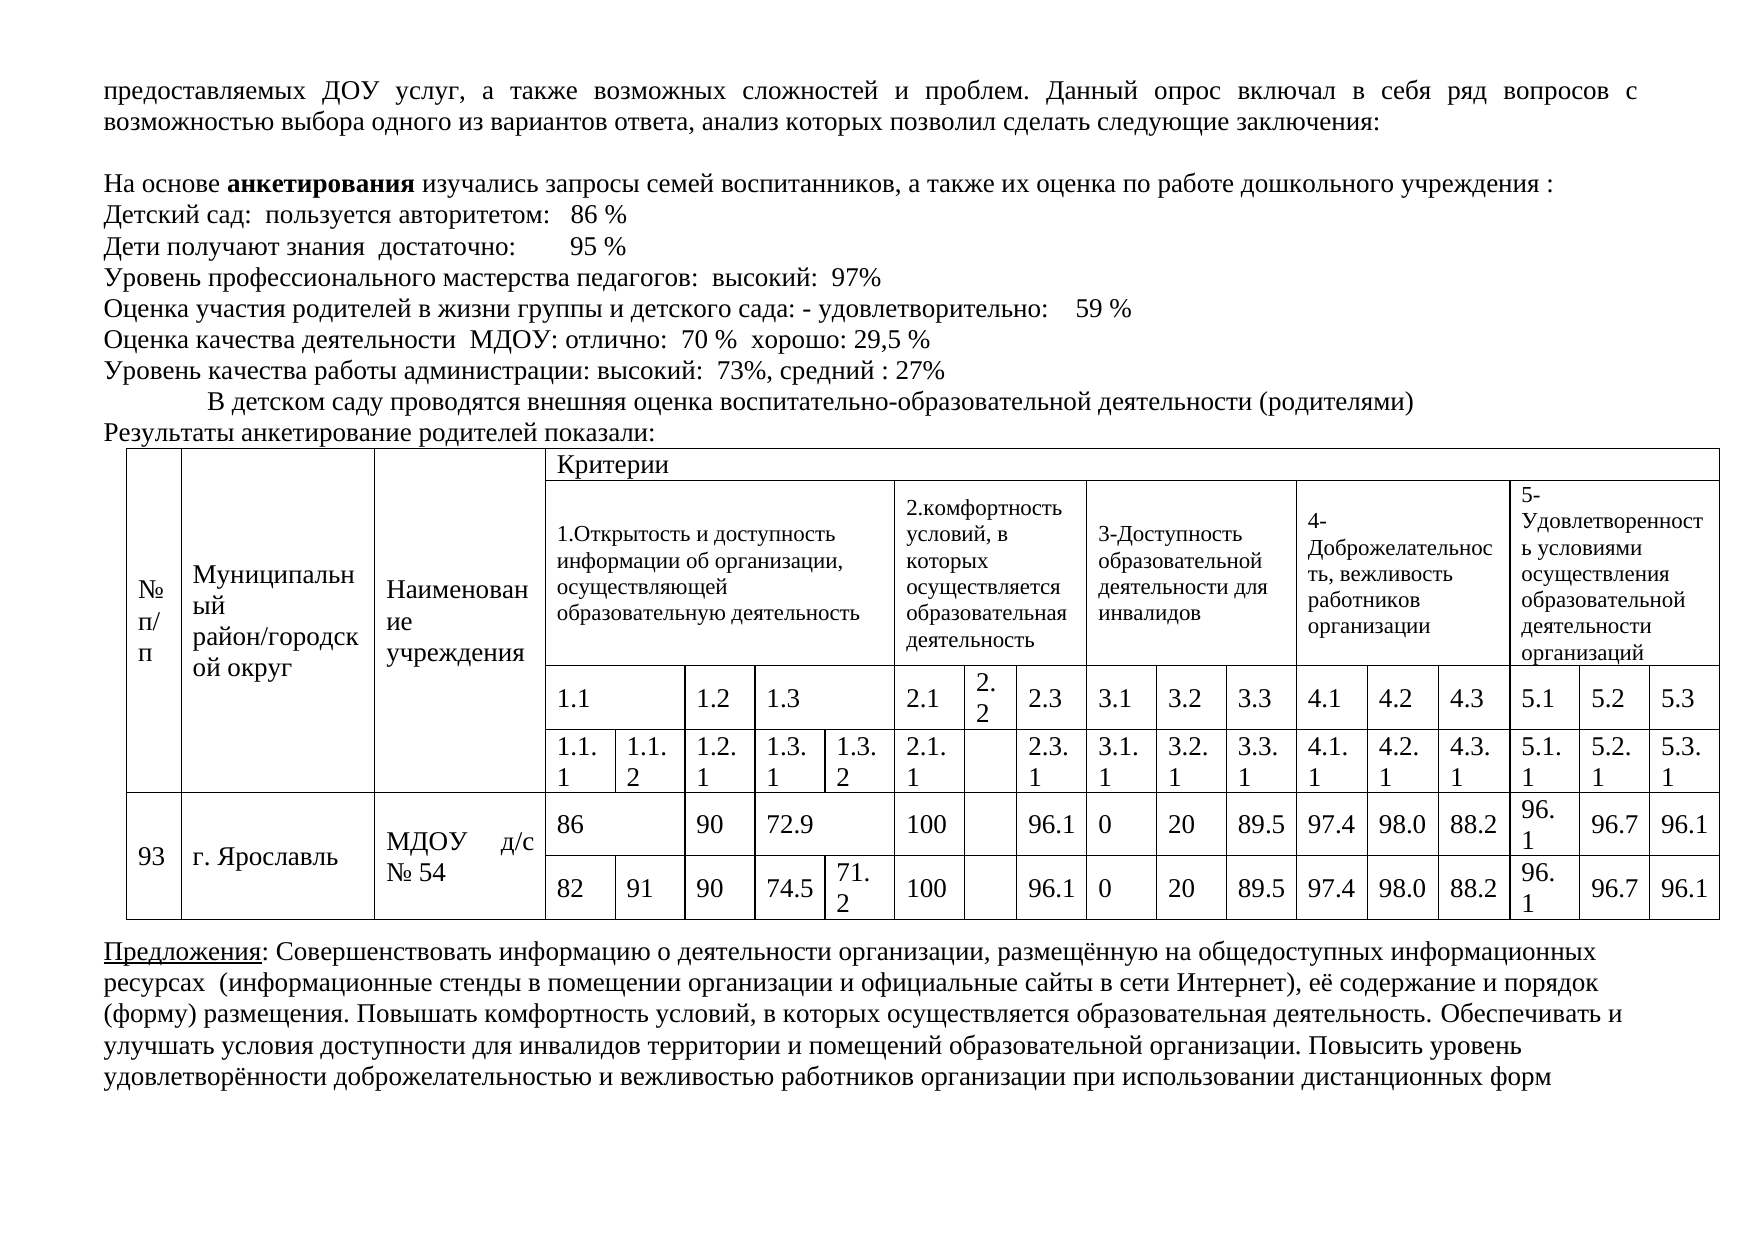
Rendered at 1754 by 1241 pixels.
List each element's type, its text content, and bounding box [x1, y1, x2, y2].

table_cell [965, 856, 1016, 919]
table_cell 1.1.1 [546, 730, 615, 792]
table_cell 4.1.1 [1297, 730, 1367, 792]
table_cell 2.комфортность условий, в которых осуществляется образовательная деятельность [895, 481, 1086, 665]
table_cell 1.2.1 [686, 730, 754, 792]
table_cell 3.3.1 [1227, 730, 1296, 792]
table_cell [965, 730, 1016, 792]
table_cell 5.3.1 [1650, 730, 1719, 792]
table_cell 96.1 [1017, 793, 1086, 855]
table_cell 5.1 [1511, 666, 1579, 729]
table_cell 74.5 [756, 856, 824, 919]
table_cell 90 [686, 793, 754, 855]
table_cell 1.3 [756, 666, 894, 729]
table_cell 89.5 [1227, 793, 1296, 855]
table_cell 3.2 [1157, 666, 1226, 729]
table_cell 1.1 [546, 666, 684, 729]
table_cell 5-Удовлетворенность условиями осуществления образовательной деятельности организаций [1511, 481, 1719, 665]
table_cell 97.4 [1297, 793, 1367, 855]
table_cell 5.2.1 [1580, 730, 1649, 792]
table_cell [965, 793, 1016, 855]
table_cell 96.1 [1511, 793, 1579, 855]
list Оценка качества деятельности МДОУ: отлично: 70 % хорошо: 29,5 % [103, 323, 1639, 354]
text Результаты анкетирование родителей показали: [103, 416, 1639, 448]
table_cell 4-Доброжелательность, вежливость работников организации [1297, 481, 1509, 665]
table_cell 89.5 [1227, 856, 1296, 919]
table_cell 96.7 [1580, 856, 1649, 919]
table_cell 2.3 [1017, 666, 1086, 729]
table_cell г. Ярославль [182, 793, 374, 919]
table_cell 1.2 [686, 666, 754, 729]
table_cell 20 [1157, 793, 1226, 855]
table_cell 96.1 [1511, 856, 1579, 919]
table_cell 96.1 [1650, 856, 1719, 919]
table_cell 88.2 [1439, 793, 1509, 855]
table_header Наименование учреждения [375, 449, 545, 792]
table_cell 3-Доступность образовательной деятельности для инвалидов [1087, 481, 1296, 665]
table_cell 91 [616, 856, 684, 919]
table_cell 3.1.1 [1087, 730, 1156, 792]
table_cell 71.2 [826, 856, 894, 919]
table_cell 4.1 [1297, 666, 1367, 729]
table_cell 2.2 [965, 666, 1016, 729]
list Дети получают знания достаточно: 95 % [103, 229, 1639, 261]
table_cell 20 [1157, 856, 1226, 919]
table_cell 88.2 [1439, 856, 1509, 919]
table_cell 82 [546, 856, 615, 919]
table_cell 93 [127, 793, 181, 919]
table_cell 0 [1087, 793, 1156, 855]
table_header Критерии [546, 449, 1719, 480]
table_cell 1.Открытость и доступность информации об организации, осуществляющей образовательную деятельность [546, 481, 894, 665]
table_header Муниципальный район/городской округ [182, 449, 374, 792]
table_cell 4.2.1 [1368, 730, 1438, 792]
table_cell 4.3 [1439, 666, 1509, 729]
table_cell 5.2 [1580, 666, 1649, 729]
table_cell 3.1 [1087, 666, 1156, 729]
table_cell 90 [686, 856, 754, 919]
table_cell 98.0 [1368, 793, 1438, 855]
list Уровень качества работы администрации: высокий: 73%, средний : 27% [103, 354, 1639, 385]
table_cell 86 [546, 793, 684, 855]
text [103, 74, 1639, 136]
table_cell 100 [895, 856, 964, 919]
table_cell 0 [1087, 856, 1156, 919]
table_cell 72.9 [756, 793, 894, 855]
table_cell 1.3.2 [826, 730, 894, 792]
table_cell 2.1.1 [895, 730, 964, 792]
table_cell 96.1 [1650, 793, 1719, 855]
text Детский сад: пользуется авторитетом: 86 % [103, 198, 1639, 229]
table_header № п/п [127, 449, 181, 792]
table_cell 1.3.1 [756, 730, 824, 792]
table_cell 97.4 [1297, 856, 1367, 919]
table_cell 2.1 [895, 666, 964, 729]
table_cell 98.0 [1368, 856, 1438, 919]
table_cell МДОУ д/с № 54 [375, 793, 545, 919]
list Уровень профессионального мастерства педагогов: высокий: 97% [103, 261, 1639, 292]
text На основе анкетирования изучались запросы семей воспитанников, а также их оценка по работе дошкольного учреждения : [103, 167, 1639, 198]
table_cell 100 [895, 793, 964, 855]
table_cell 2.3.1 [1017, 730, 1086, 792]
table_cell 4.3.1 [1439, 730, 1509, 792]
table_cell 96.1 [1017, 856, 1086, 919]
table_cell 5.1.1 [1511, 730, 1579, 792]
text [103, 935, 1632, 1091]
table_cell 3.2.1 [1157, 730, 1226, 792]
table_cell 96.7 [1580, 793, 1649, 855]
table_cell 1.1.2 [616, 730, 684, 792]
list Оценка участия родителей в жизни группы и детского сада: - удовлетворительно: 59 % [103, 292, 1639, 323]
table_cell 4.2 [1368, 666, 1438, 729]
table_cell 3.3 [1227, 666, 1296, 729]
table_cell 5.3 [1650, 666, 1719, 729]
text В детском саду проводятся внешняя оценка воспитательно-образовательной деятельности (родителями) [103, 385, 1639, 416]
